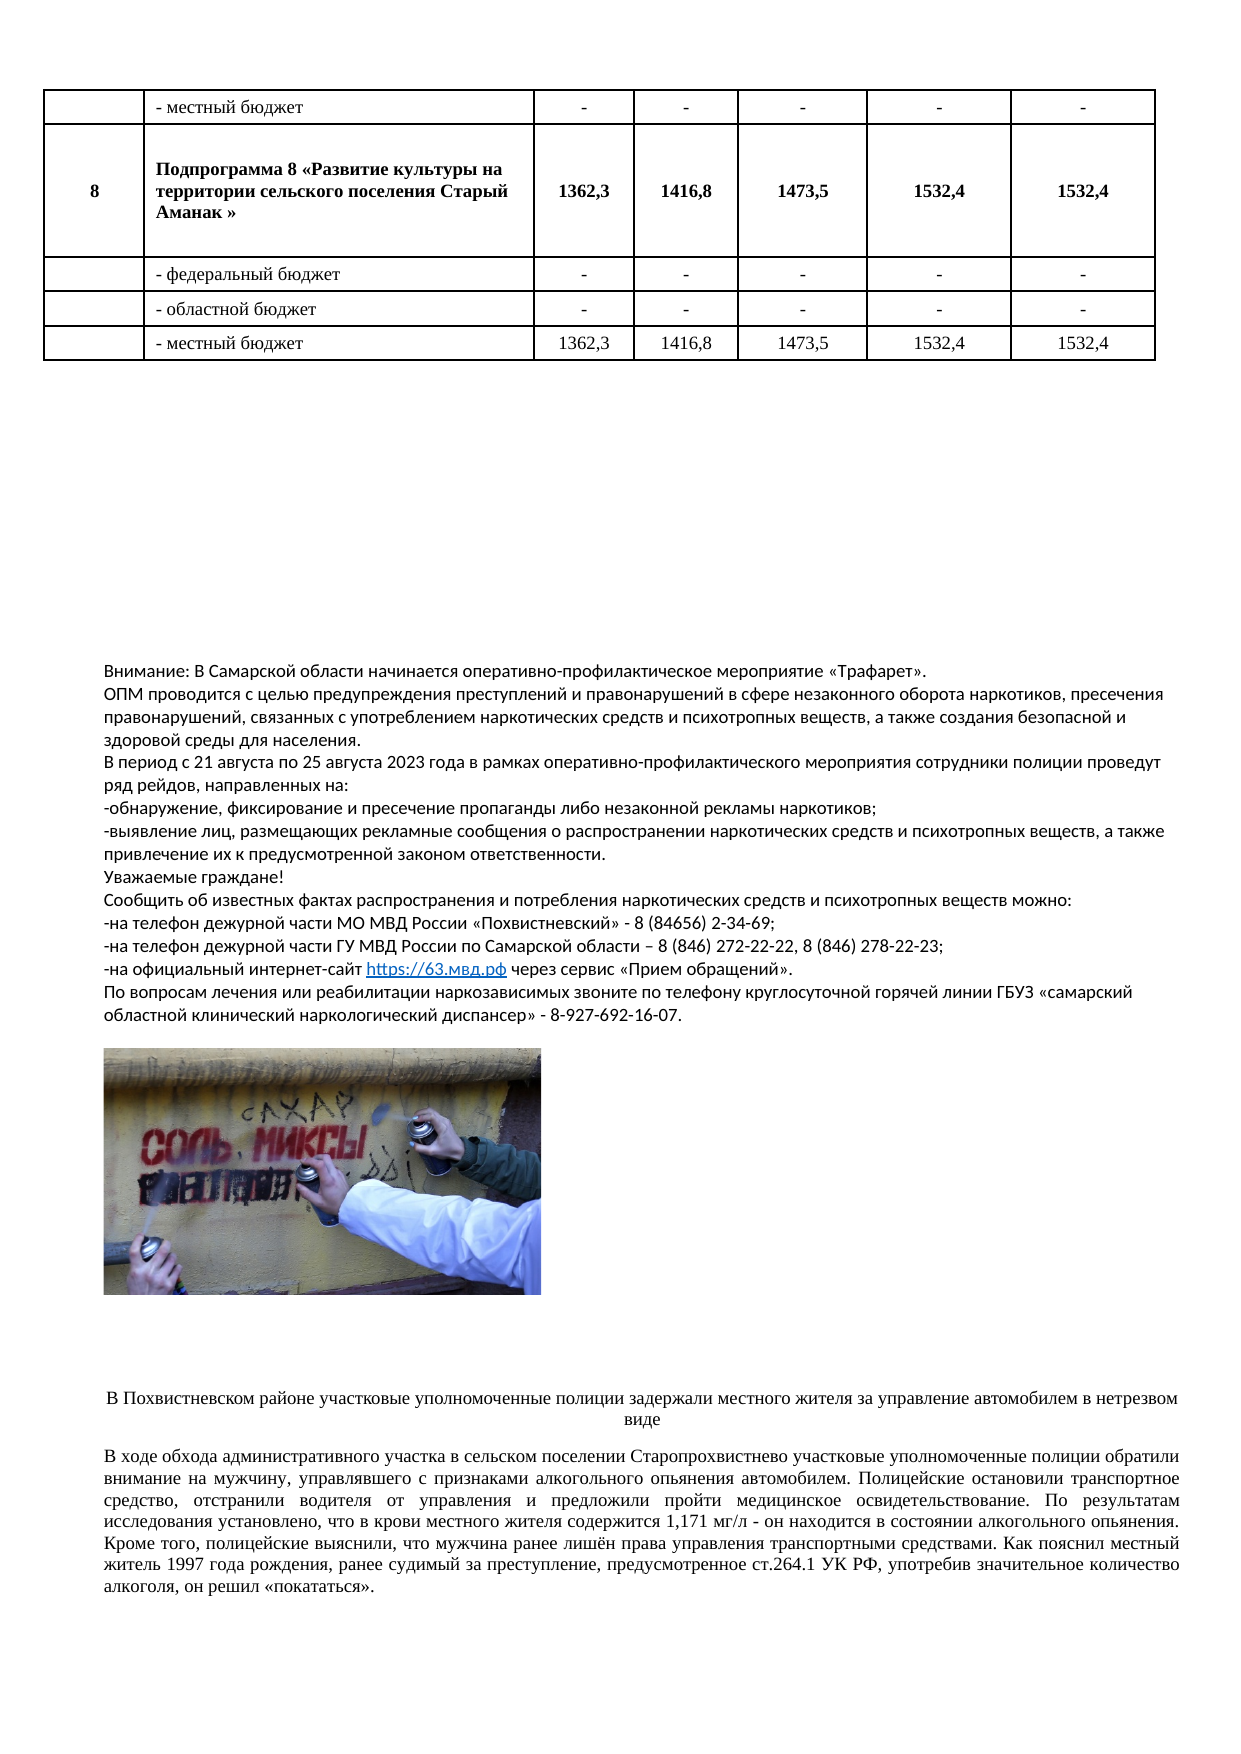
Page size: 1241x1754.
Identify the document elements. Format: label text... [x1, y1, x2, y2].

table_cell 1416,8 [635, 125, 737, 256]
table_cell - [868, 292, 1010, 324]
table_cell 1532,4 [1012, 125, 1154, 256]
table_cell Подпрограмма 8 «Развитие культуры на территории сельского поселения Старый Аманак » [145, 125, 533, 256]
table_cell [45, 292, 143, 324]
table_cell - [739, 91, 866, 123]
table_cell - местный бюджет [145, 91, 533, 123]
table_cell - [739, 292, 866, 324]
table_cell - областной бюджет [145, 292, 533, 324]
table_cell 1473,5 [739, 327, 866, 359]
text -на телефон дежурной части МО МВД России «Похвистневский» - 8 (84656) 2-34-69; [103, 911, 1181, 934]
text -на телефон дежурной части ГУ МВД России по Самарской области – 8 (846) 272-22-22, 8 (846) 278-22-23; [103, 934, 1181, 957]
table_cell - [1012, 292, 1154, 324]
table_cell [45, 327, 143, 359]
table_cell 1532,4 [868, 125, 1010, 256]
table_cell 8 [45, 125, 143, 256]
text ОПМ проводится с целью предупреждения преступлений и правонарушений в сфере незаконного оборота наркотиков, пресечения правонарушений, связанных с употреблением наркотических средств и психотропных веществ, а также создания безопасной и здоровой среды для населения. [103, 682, 1181, 751]
table_cell [45, 91, 143, 123]
text -обнаружение, фиксирование и пресечение пропаганды либо незаконной рекламы наркотиков; [103, 796, 1181, 819]
table_cell - [635, 91, 737, 123]
table_cell - [1012, 258, 1154, 290]
picture [103, 1048, 542, 1295]
table_cell - [535, 91, 633, 123]
table_cell - [635, 292, 737, 324]
table_cell - [535, 292, 633, 324]
table_cell - [868, 258, 1010, 290]
table_cell - федеральный бюджет [145, 258, 533, 290]
text -на официальный интернет-сайт https://63.мвд.рф через сервис «Прием обращений». [103, 957, 1181, 980]
text В Похвистневском районе участковые уполномоченные полиции задержали местного жителя за управление автомобилем в нетрезвом виде [103, 1387, 1181, 1430]
table_cell - [635, 258, 737, 290]
table_cell 1362,3 [535, 125, 633, 256]
table_cell 1473,5 [739, 125, 866, 256]
text В период с 21 августа по 25 августа 2023 года в рамках оперативно-профилактического мероприятия сотрудники полиции проведут ряд рейдов, направленных на: [103, 751, 1181, 796]
text -выявление лиц, размещающих рекламные сообщения о распространении наркотических средств и психотропных веществ, а также привлечение их к предусмотренной законом ответственности. [103, 819, 1181, 865]
table_cell 1532,4 [1012, 327, 1154, 359]
table_cell - [535, 258, 633, 290]
text В ходе обхода административного участка в сельском поселении Старопрохвистнево участковые уполномоченные полиции обратили внимание на мужчину, управлявшего с признаками алкогольного опьянения автомобилем. Полицейские остановили транспортное средство, отстранили водителя от управления и предложили пройти медицинское освидетельствование. По результатам исследования установлено, что в крови местного жителя содержится 1,171 мг/л - он находится в состоянии алкогольного опьянения. Кроме того, полицейские выяснили, что мужчина ранее лишён права управления транспортными средствами. Как пояснил местный житель 1997 года рождения, ранее судимый за преступление, предусмотренное ст.264.1 УК РФ, употребив значительное количество алкоголя, он решил «покататься». [103, 1445, 1181, 1596]
text По вопросам лечения или реабилитации наркозависимых звоните по телефону круглосуточной горячей линии ГБУЗ «самарский областной клинический наркологический диспансер» - 8-927-692-16-07. [103, 980, 1181, 1026]
text Внимание: В Самарской области начинается оперативно-профилактическое мероприятие «Трафарет». [103, 659, 1181, 682]
table_cell 1416,8 [635, 327, 737, 359]
table_cell [45, 258, 143, 290]
table_cell - [868, 91, 1010, 123]
table_cell 1362,3 [535, 327, 633, 359]
table_cell - местный бюджет [145, 327, 533, 359]
text Сообщить об известных фактах распространения и потребления наркотических средств и психотропных веществ можно: [103, 888, 1181, 911]
table_cell - [1012, 91, 1154, 123]
table_cell - [739, 258, 866, 290]
text Уважаемые граждане! [103, 865, 1181, 888]
table_cell 1532,4 [868, 327, 1010, 359]
